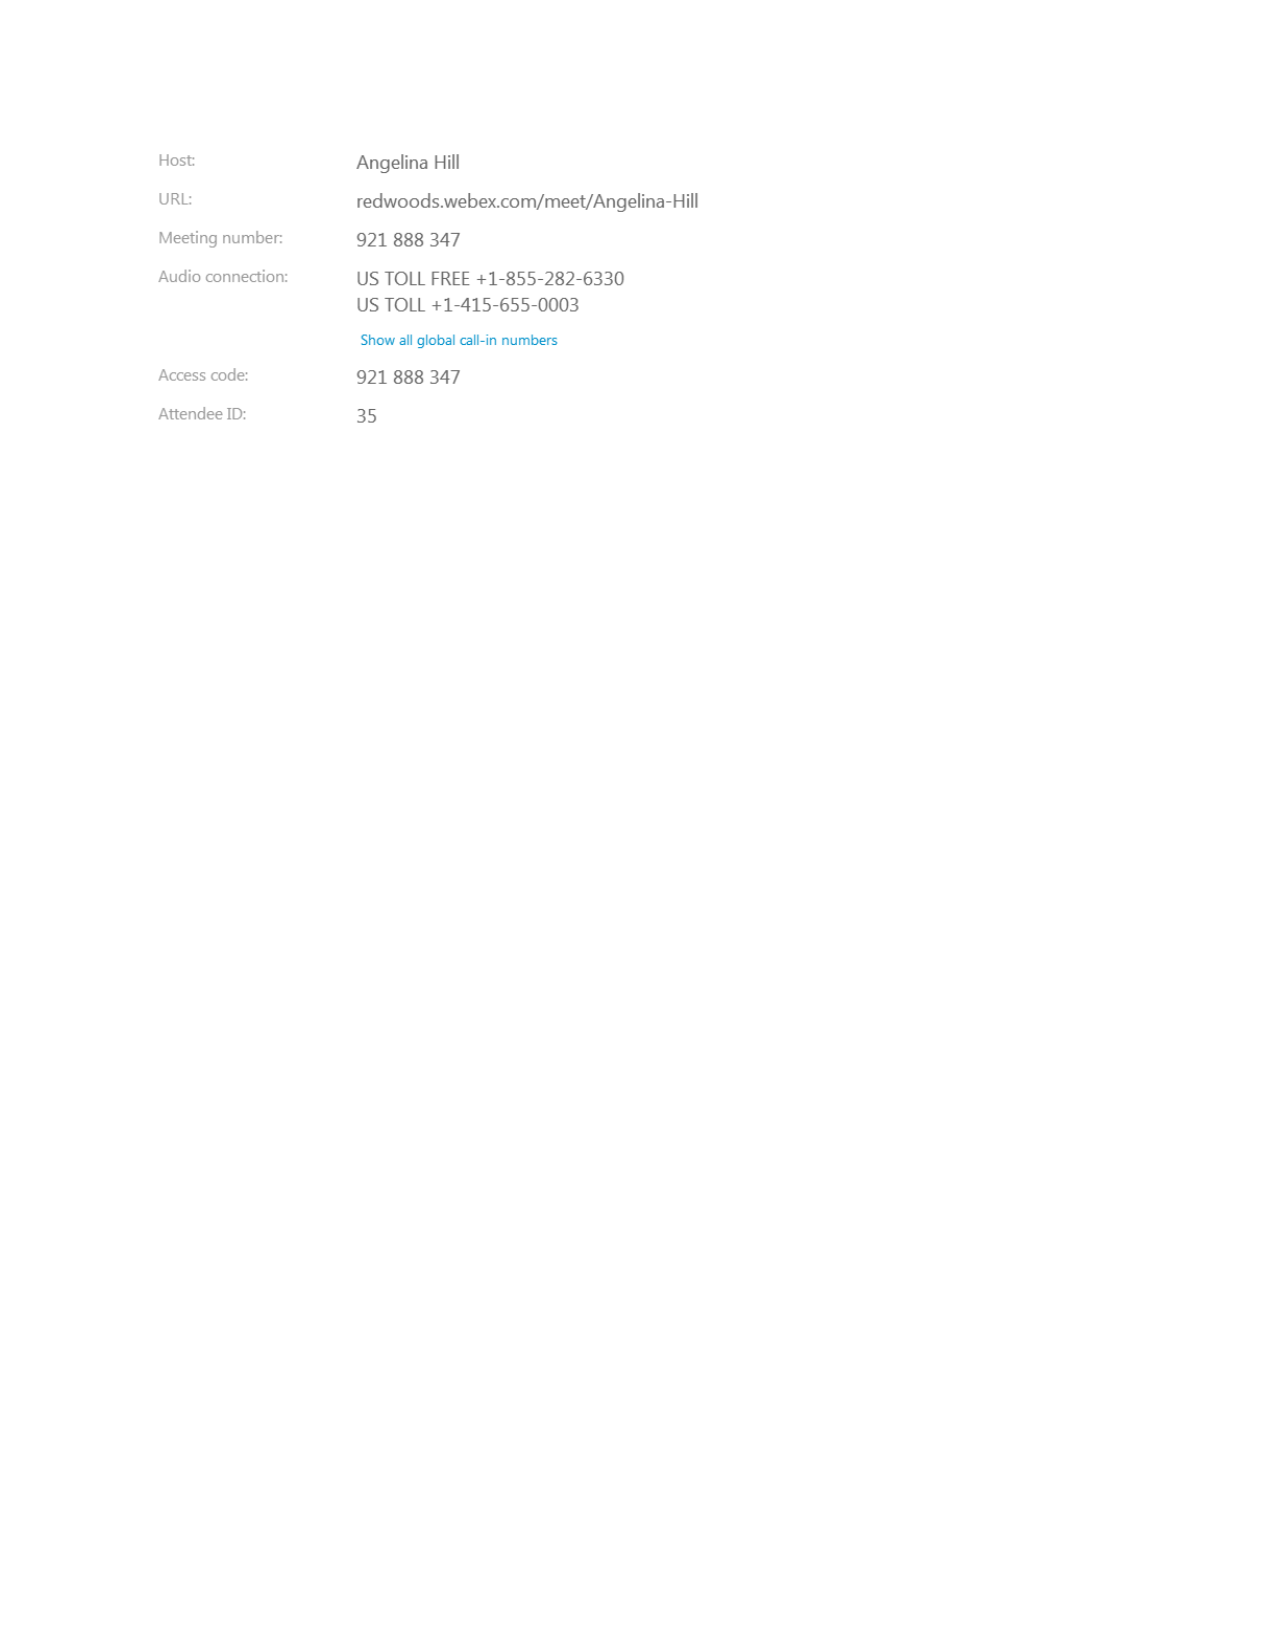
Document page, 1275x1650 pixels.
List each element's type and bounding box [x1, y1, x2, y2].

picture [150, 150, 712, 431]
